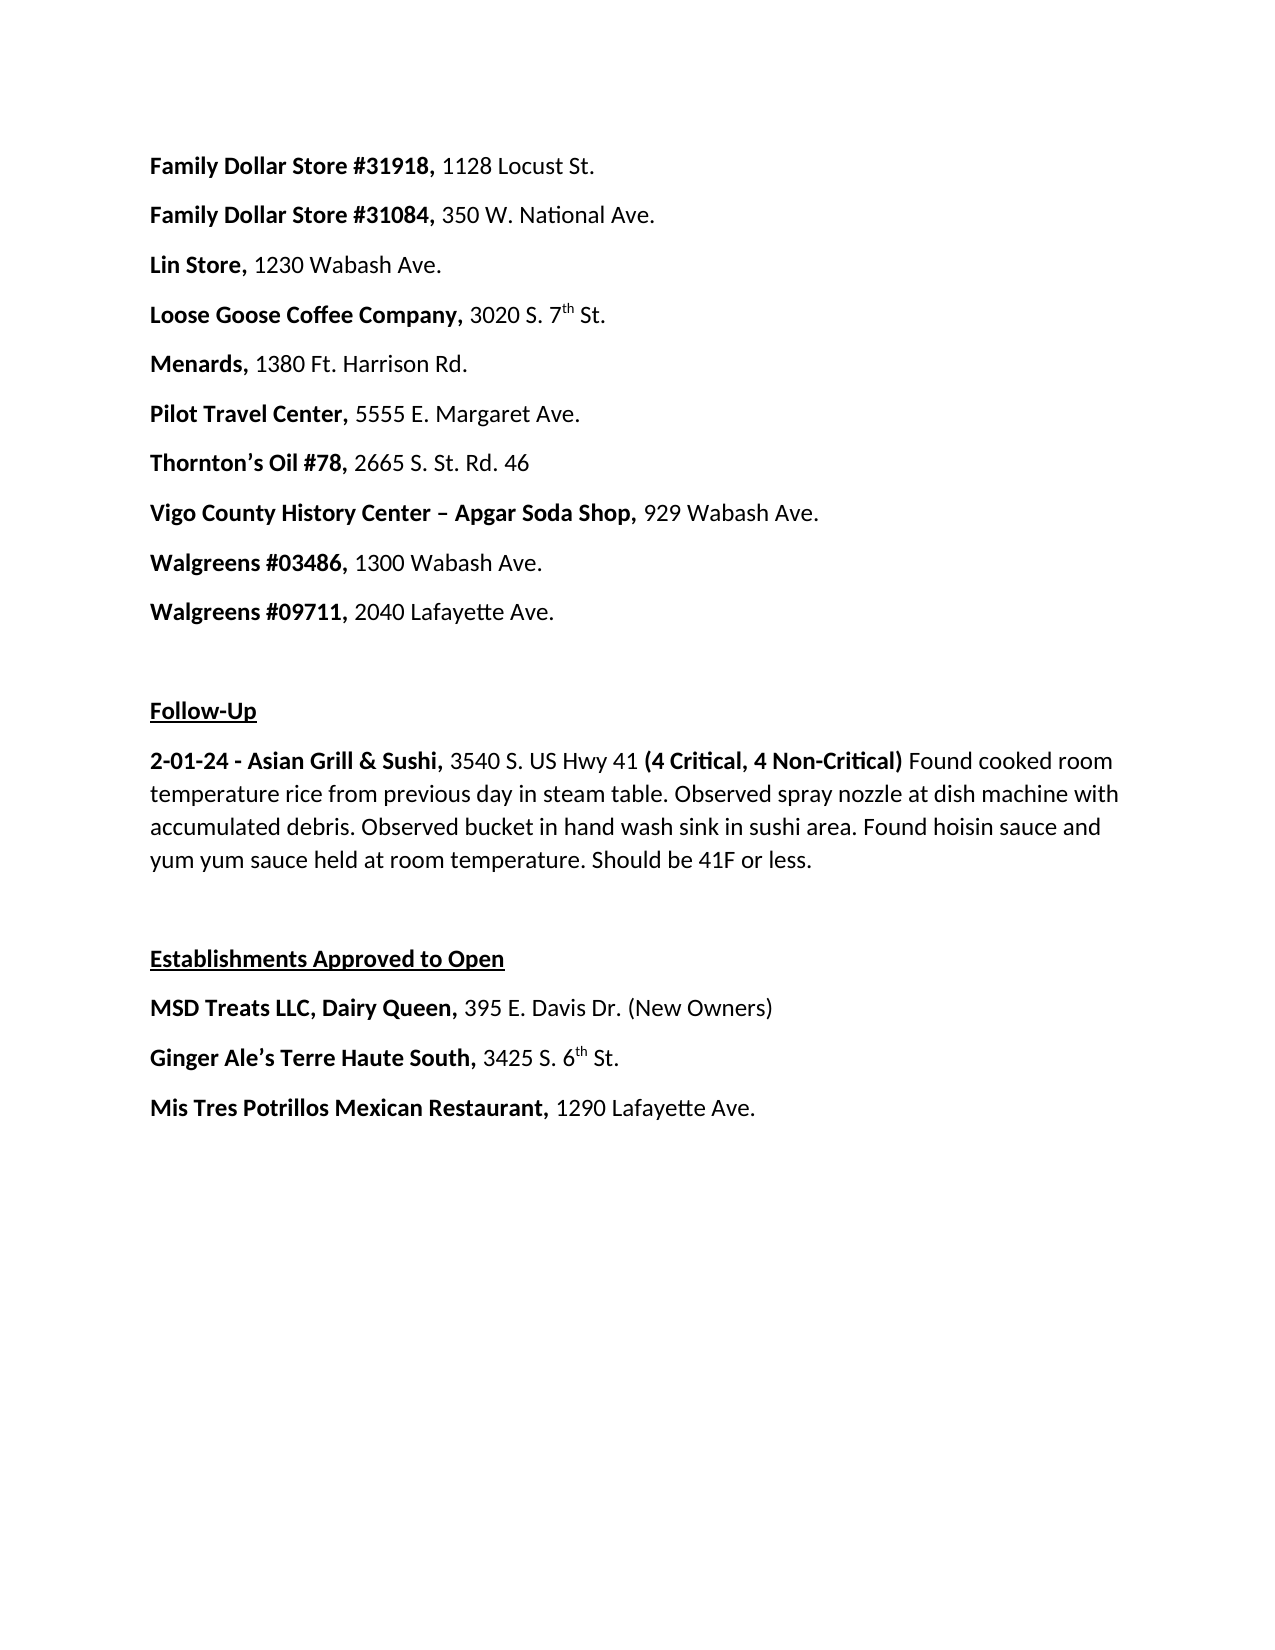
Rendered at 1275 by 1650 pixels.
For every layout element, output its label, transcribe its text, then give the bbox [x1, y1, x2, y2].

text Walgreens #03486, 1300 Wabash Ave. [150, 547, 1125, 577]
text Loose Goose Coffee Company, 3020 S. 7th St. [150, 299, 1125, 329]
text Follow-Up [150, 695, 1125, 726]
text Family Dollar Store #31084, 350 W. National Ave. [150, 199, 1125, 230]
text Walgreens #09711, 2040 Lafayette Ave. [150, 596, 1125, 627]
text 2-01-24 - Asian Grill & Sushi, 3540 S. US Hwy 41 (4 Critical, 4 Non-Critical) Found cooked room temperature rice from previous day in steam table. Observed spray nozzle at dish machine with accumulated debris. Observed bucket in hand wash sink in sushi area. Found hoisin sauce and yum yum sauce held at room temperature. Should be 41F or less. [150, 745, 1125, 874]
text Menards, 1380 Ft. Harrison Rd. [150, 348, 1125, 379]
text Pilot Travel Center, 5555 E. Margaret Ave. [150, 398, 1125, 428]
text Ginger Ale’s Terre Haute South, 3425 S. 6th St. [150, 1042, 1125, 1073]
text MSD Treats LLC, Dairy Queen, 395 E. Davis Dr. (New Owners) [150, 992, 1125, 1023]
text Lin Store, 1230 Wabash Ave. [150, 249, 1125, 280]
text Thornton’s Oil #78, 2665 S. St. Rd. 46 [150, 447, 1125, 478]
text Family Dollar Store #31918, 1128 Locust St. [150, 150, 1125, 181]
text Mis Tres Potrillos Mexican Restaurant, 1290 Lafayette Ave. [150, 1092, 1125, 1122]
text Vigo County History Center – Apgar Soda Shop, 929 Wabash Ave. [150, 497, 1125, 528]
text Establishments Approved to Open [150, 943, 1125, 973]
